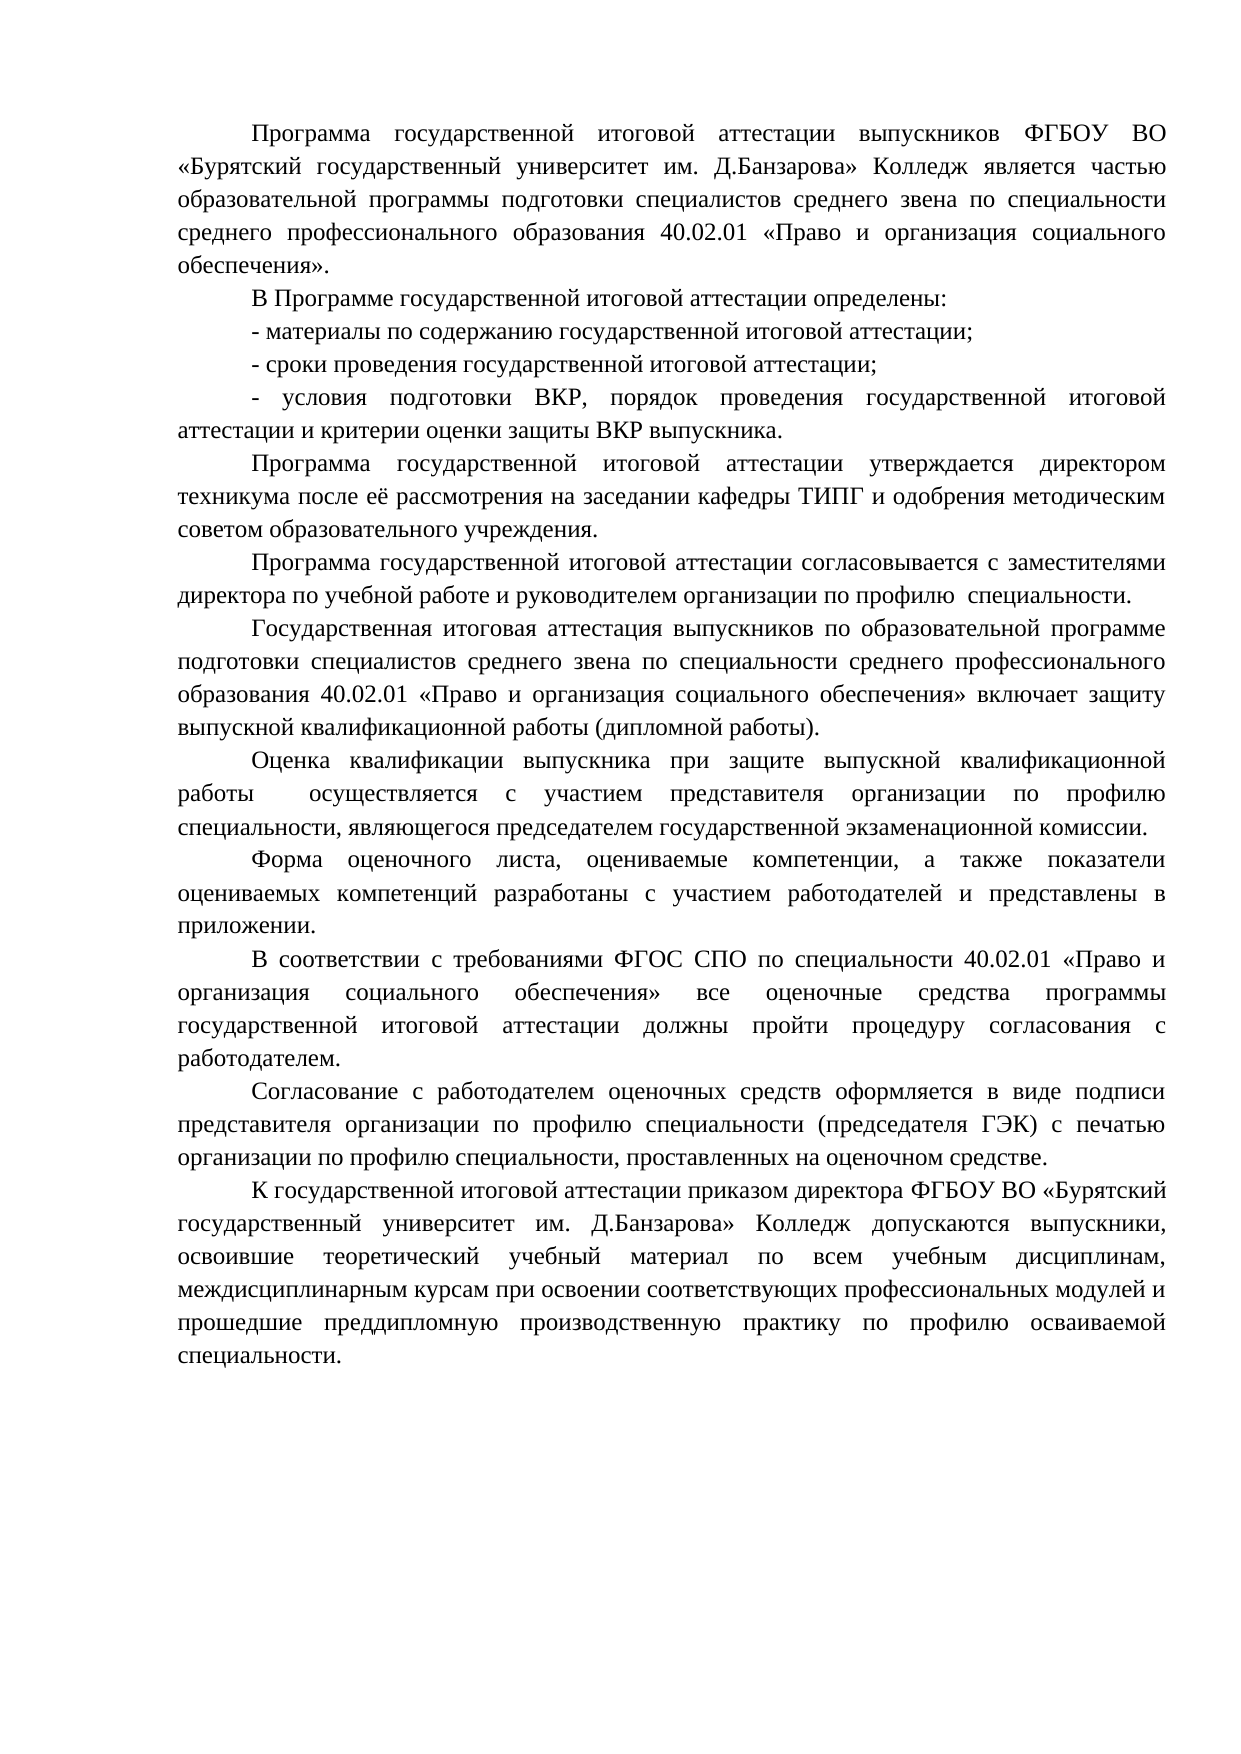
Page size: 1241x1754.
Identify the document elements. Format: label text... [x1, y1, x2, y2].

text Форма оценочного листа, оцениваемые компетенции, а также показатели оцениваемых компетенций разработаны с участием работодателей и представлены в приложении. [177, 844, 1167, 939]
text Программа государственной итоговой аттестации утверждается директором техникума после её рассмотрения на заседании кафедры ТИПГ и одобрения методическим советом образовательного учреждения. [177, 448, 1167, 543]
text В Программе государственной итоговой аттестации определены: [177, 283, 1167, 312]
text Государственная итоговая аттестация выпускников по образовательной программе подготовки специалистов среднего звена по специальности среднего профессионального образования 40.02.01 «Право и организация социального обеспечения» включает защиту выпускной квалификационной работы (дипломной работы). [177, 613, 1167, 741]
text К государственной итоговой аттестации приказом директора ФГБОУ ВО «Бурятский государственный университет им. Д.Банзарова» Колледж допускаются выпускники, освоившие теоретический учебный материал по всем учебным дисциплинам, междисциплинарным курсам при освоении соответствующих профессиональных модулей и прошедшие преддипломную производственную практику по профилю осваиваемой специальности. [177, 1175, 1167, 1369]
text - условия подготовки ВКР, порядок проведения государственной итоговой аттестации и критерии оценки защиты ВКР выпускника. [177, 382, 1167, 444]
text Программа государственной итоговой аттестации выпускников ФГБОУ ВО «Бурятский государственный университет им. Д.Банзарова» Колледж является частью образовательной программы подготовки специалистов среднего звена по специальности среднего профессионального образования 40.02.01 «Право и организация социального обеспечения». [177, 118, 1167, 279]
text Согласование с работодателем оценочных средств оформляется в виде подписи представителя организации по профилю специальности (председателя ГЭК) с печатью организации по профилю специальности, проставленных на оценочном средстве. [177, 1076, 1167, 1171]
text Оценка квалификации выпускника при защите выпускной квалификационной работы осуществляется с участием представителя организации по профилю специальности, являющегося председателем государственной экзаменационной комиссии. [177, 746, 1167, 840]
text - сроки проведения государственной итоговой аттестации; [177, 349, 1167, 378]
text - материалы по содержанию государственной итоговой аттестации; [177, 316, 1167, 345]
text В соответствии с требованиями ФГОС СПО по специальности 40.02.01 «Право и организация социального обеспечения» все оценочные средства программы государственной итоговой аттестации должны пройти процедуру согласования с работодателем. [177, 944, 1167, 1071]
text Программа государственной итоговой аттестации согласовывается с заместителями директора по учебной работе и руководителем организации по профилю специальности. [177, 547, 1167, 609]
